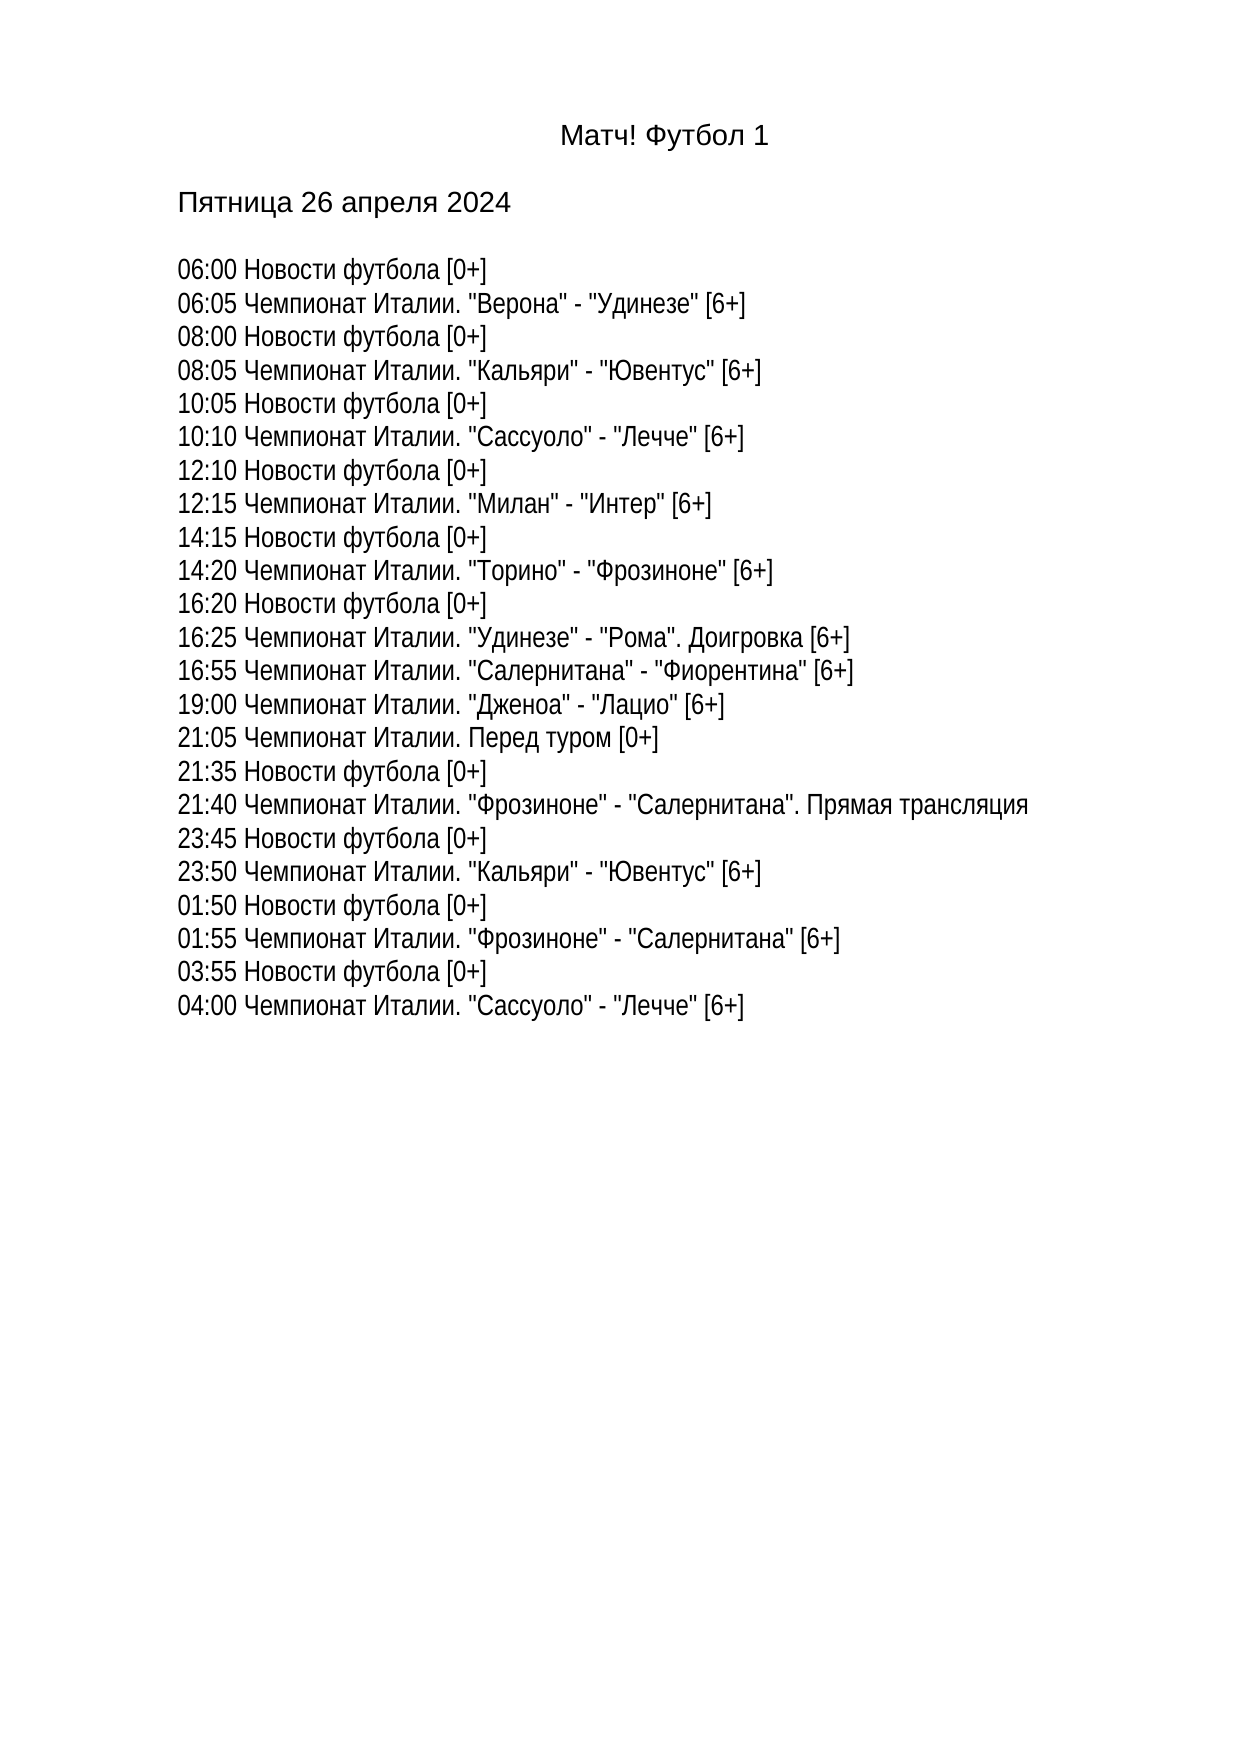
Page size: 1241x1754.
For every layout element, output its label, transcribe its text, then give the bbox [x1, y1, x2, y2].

text 06:00 Новости футбола [0+] [177, 252, 1152, 286]
text 04:00 Чемпионат Италии. "Сассуоло" - "Лечче" [6+] [177, 988, 1152, 1021]
text 01:50 Новости футбола [0+] [177, 888, 1152, 921]
text 23:50 Чемпионат Италии. "Кальяри" - "Ювентус" [6+] [177, 854, 1152, 888]
text Пятница 26 апреля 2024 [177, 185, 1152, 219]
text 16:20 Новости футбола [0+] [177, 587, 1152, 620]
text 21:05 Чемпионат Италии. Перед туром [0+] [177, 720, 1152, 754]
text 10:10 Чемпионат Италии. "Сассуоло" - "Лечче" [6+] [177, 419, 1152, 453]
text 21:35 Новости футбола [0+] [177, 754, 1152, 787]
text 12:15 Чемпионат Италии. "Милан" - "Интер" [6+] [177, 486, 1152, 520]
text 14:15 Новости футбола [0+] [177, 520, 1152, 553]
text 19:00 Чемпионат Италии. "Дженоа" - "Лацио" [6+] [177, 687, 1152, 720]
text 08:00 Новости футбола [0+] [177, 319, 1152, 353]
text 08:05 Чемпионат Италии. "Кальяри" - "Ювентус" [6+] [177, 353, 1152, 386]
text 23:45 Новости футбола [0+] [177, 821, 1152, 854]
text 21:40 Чемпионат Италии. "Фрозиноне" - "Салернитана". Прямая трансляция [177, 787, 1152, 821]
text 16:25 Чемпионат Италии. "Удинезе" - "Рома". Доигровка [6+] [177, 620, 1152, 653]
text Матч! Футбол 1 [177, 118, 1152, 152]
text 03:55 Новости футбола [0+] [177, 954, 1152, 988]
text 12:10 Новости футбола [0+] [177, 453, 1152, 486]
text 10:05 Новости футбола [0+] [177, 386, 1152, 419]
text 14:20 Чемпионат Италии. "Торино" - "Фрозиноне" [6+] [177, 553, 1152, 587]
text 16:55 Чемпионат Италии. "Салернитана" - "Фиорентина" [6+] [177, 653, 1152, 687]
text 06:05 Чемпионат Италии. "Верона" - "Удинезе" [6+] [177, 286, 1152, 319]
text 01:55 Чемпионат Италии. "Фрозиноне" - "Салернитана" [6+] [177, 921, 1152, 954]
